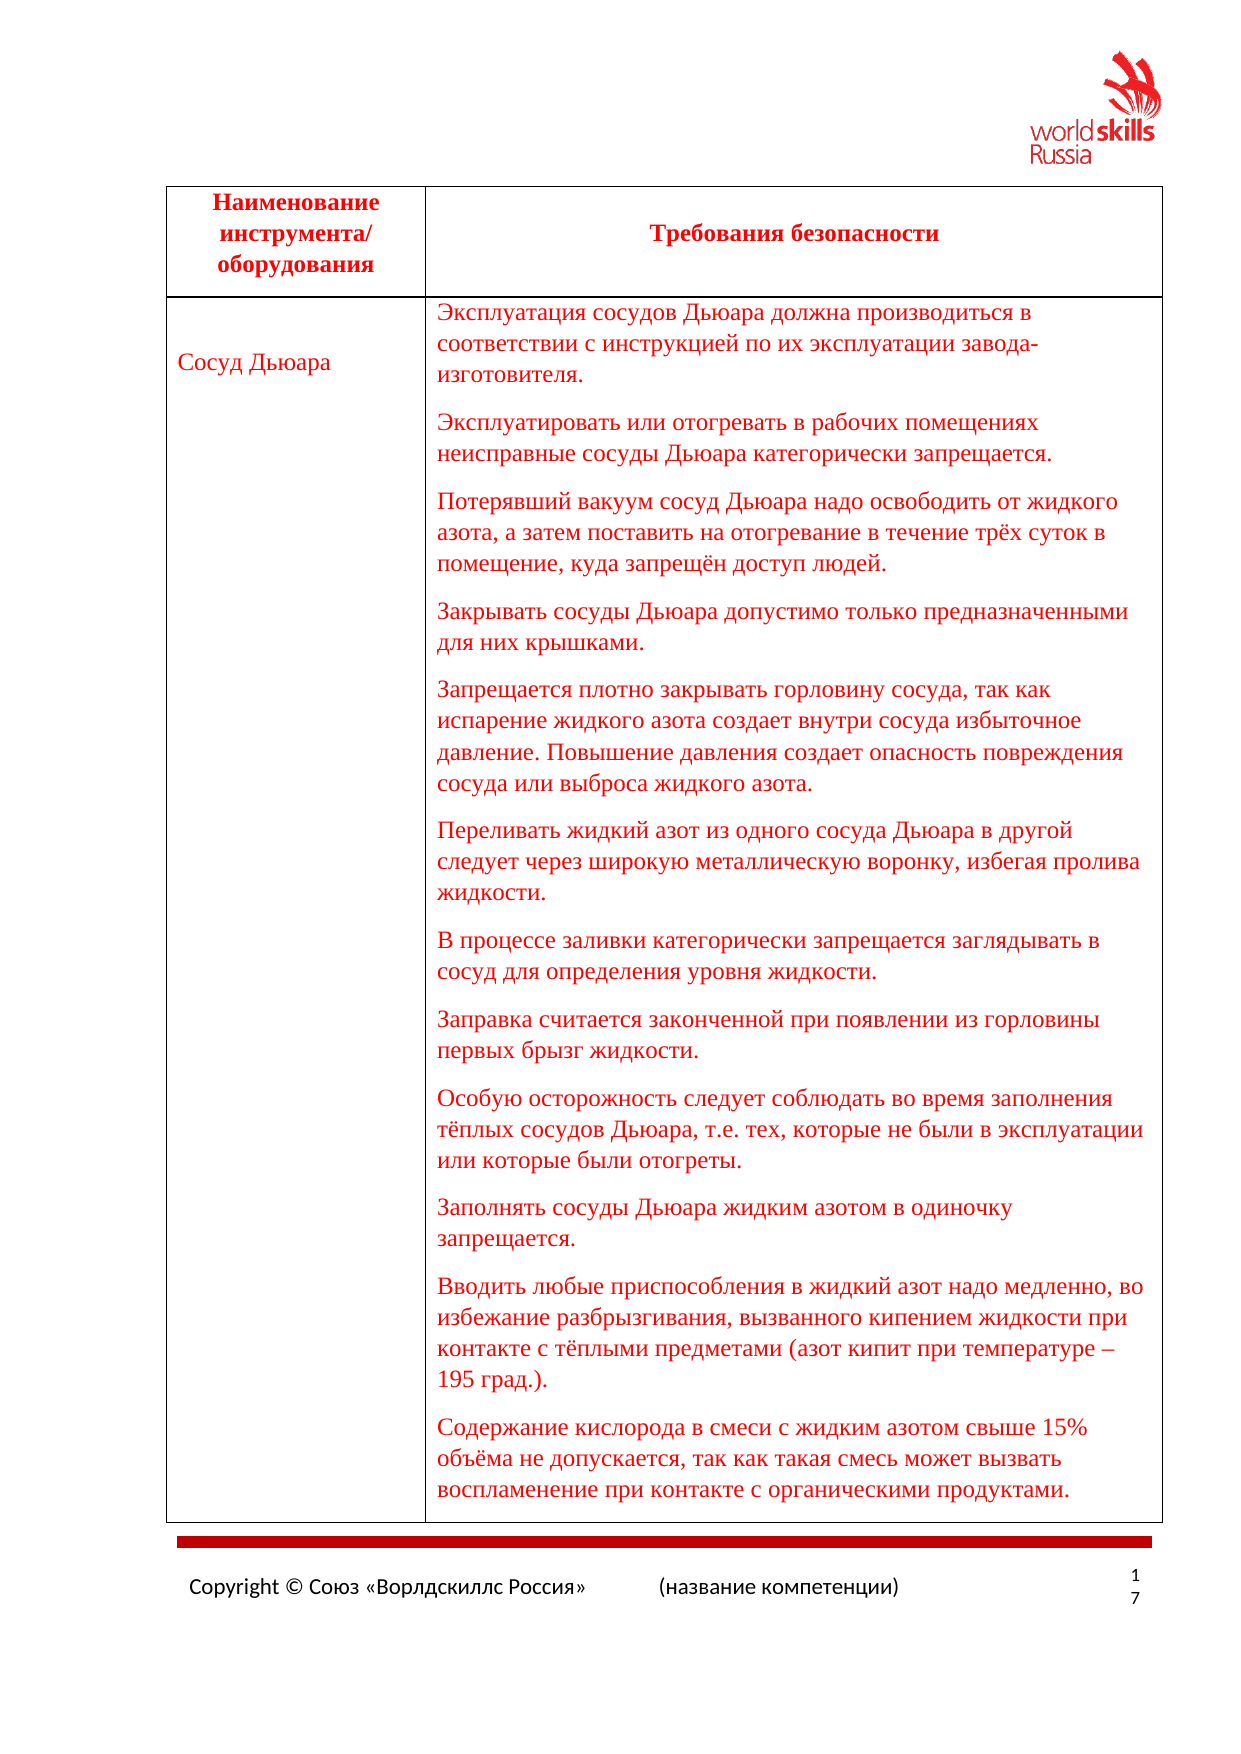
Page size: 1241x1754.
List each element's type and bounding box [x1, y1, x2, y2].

picture [1030, 50, 1187, 164]
